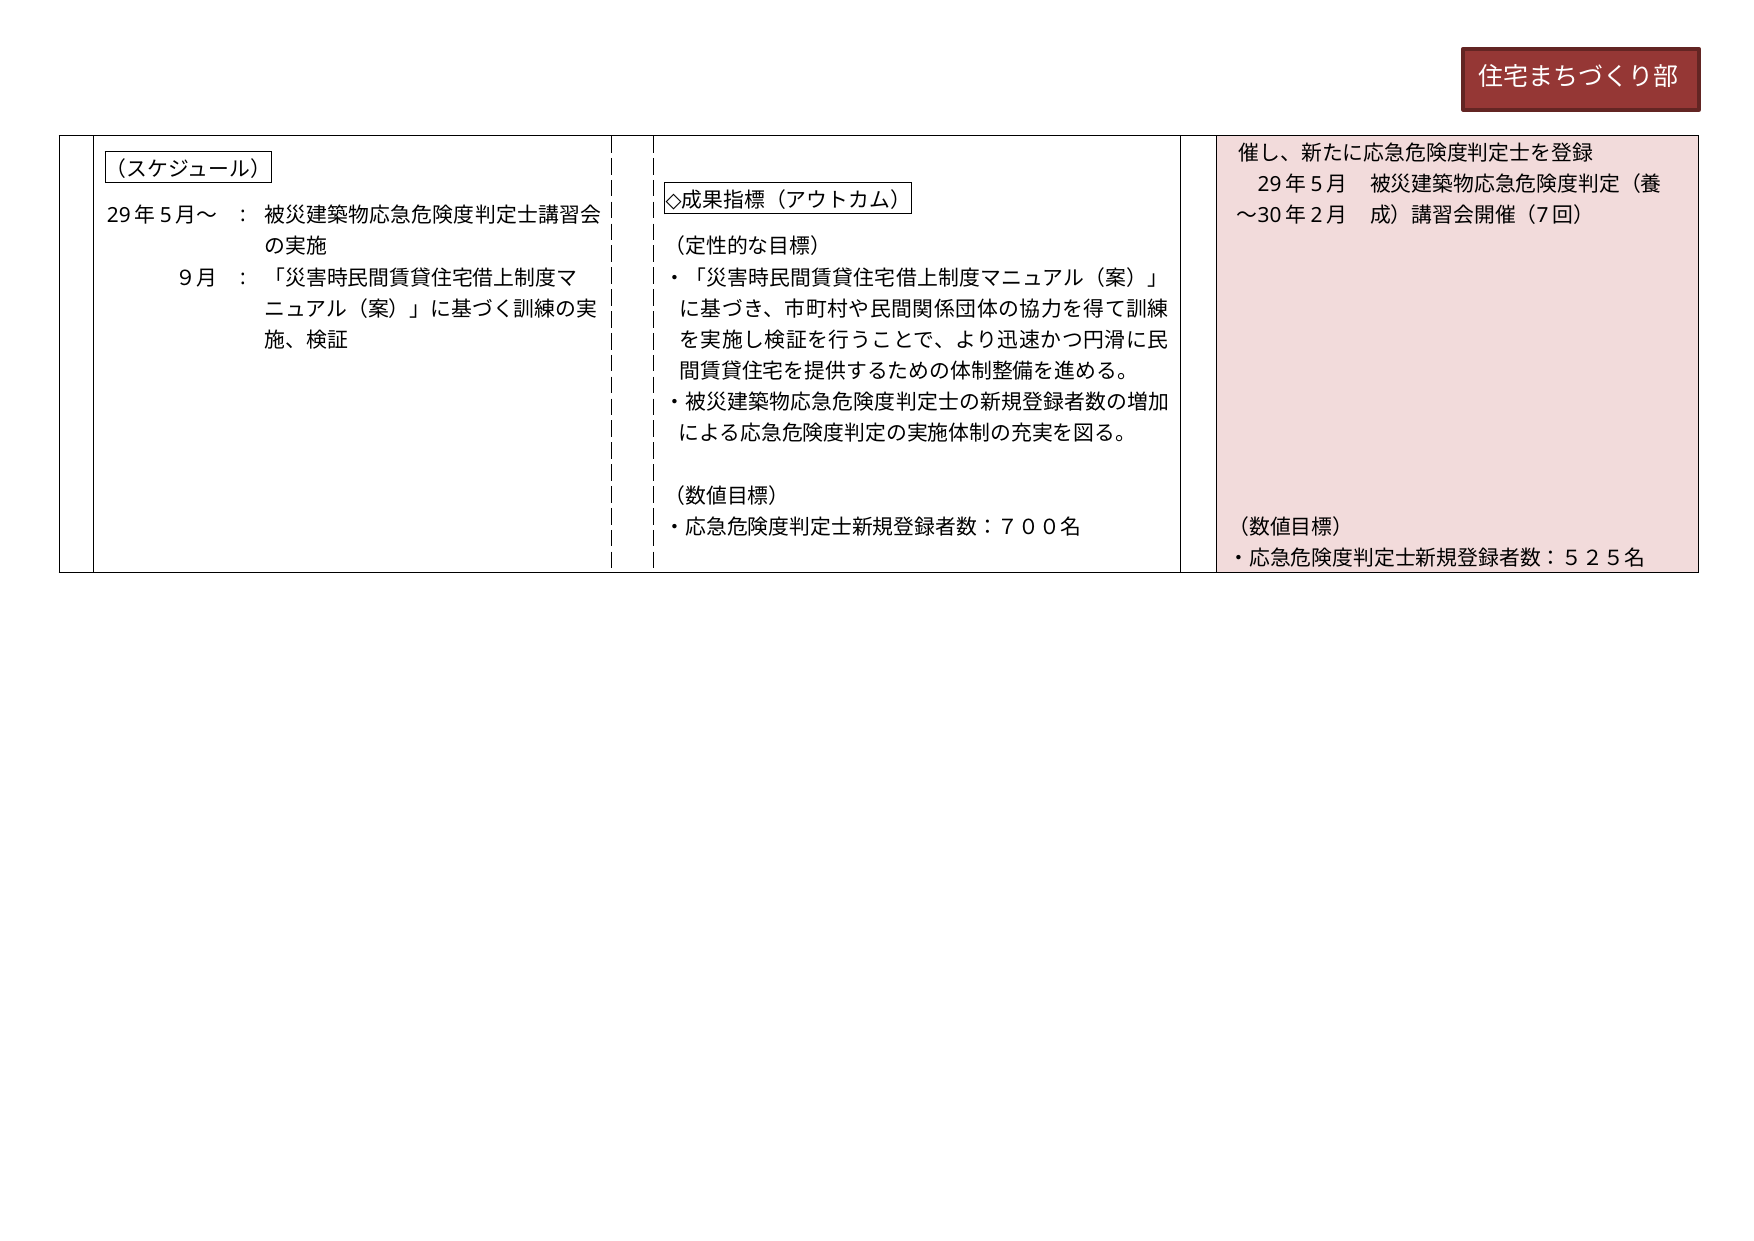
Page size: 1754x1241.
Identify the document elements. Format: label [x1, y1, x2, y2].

table_cell [94, 136, 612, 572]
table_cell [1217, 136, 1698, 572]
table_cell [653, 136, 1180, 572]
table_cell [60, 136, 93, 572]
